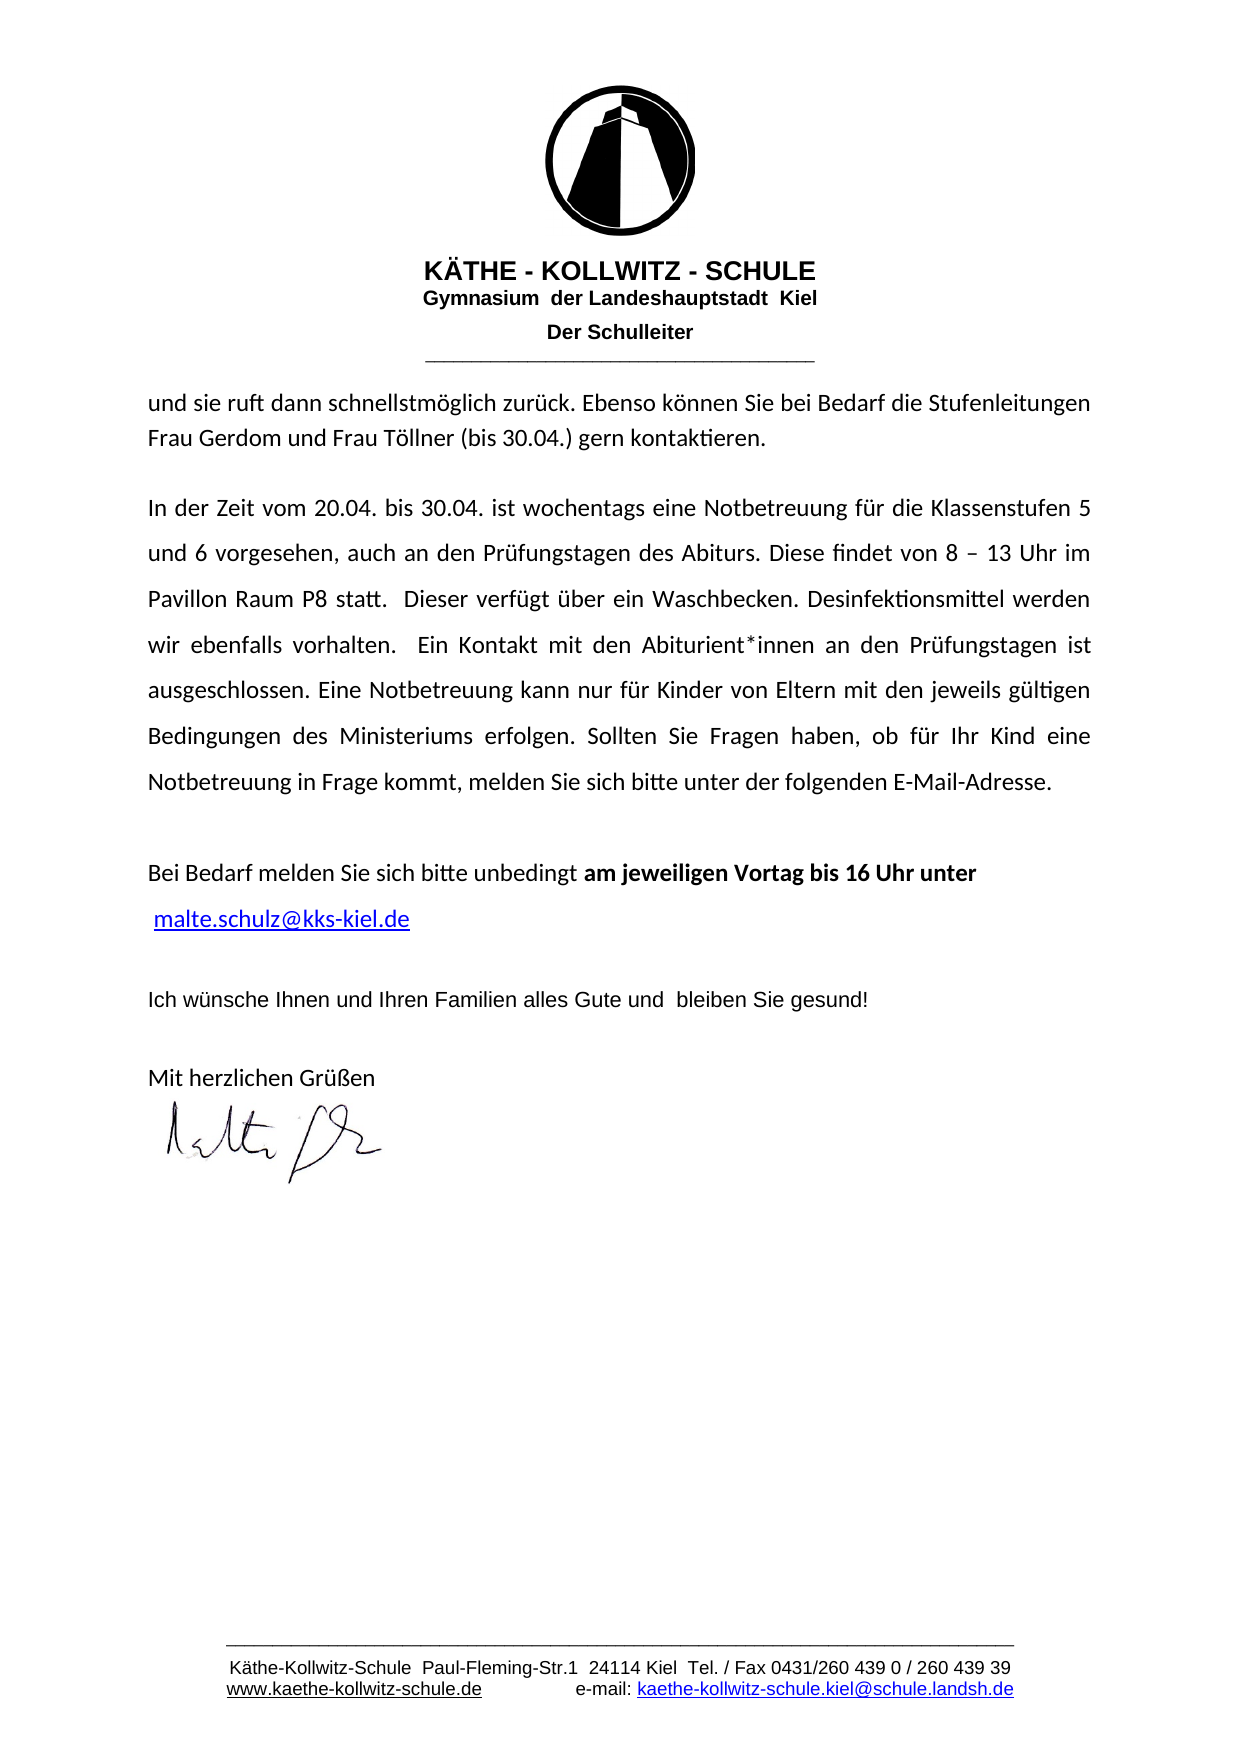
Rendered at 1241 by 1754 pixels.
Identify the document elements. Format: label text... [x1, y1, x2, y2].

picture [147, 1093, 386, 1188]
text malte.schulz@kks-kiel.de [148, 903, 1092, 934]
text In der Zeit vom 20.04. bis 30.04. ist wochentags eine Notbetreuung für die Klassenstufen 5 und 6 vorgesehen, auch an den Prüfungstagen des Abiturs. Diese findet von 8 – 13 Uhr im Pavillon Raum P8 statt. Dieser verfügt über ein Waschbecken. Desinfektionsmittel werden wir ebenfalls vorhalten. Ein Kontakt mit den Abiturient*innen an den Prüfungstagen ist ausgeschlossen. Eine Notbetreuung kann nur für Kinder von Eltern mit den jeweils gültigen Bedingungen des Ministeriums erfolgen. Sollten Sie Fragen haben, ob für Ihr Kind eine Notbetreuung in Frage kommt, melden Sie sich bitte unter der folgenden E-Mail-Adresse. [148, 492, 1092, 797]
text Mit herzlichen Grüßen [148, 1062, 1092, 1093]
text Bei Bedarf melden Sie sich bitte unbedingt am jeweiligen Vortag bis 16 Uhr unter [148, 858, 1092, 888]
text Ich wünsche Ihnen und Ihren Familien alles Gute und bleiben Sie gesund! [148, 987, 1092, 1012]
picture [545, 85, 695, 236]
